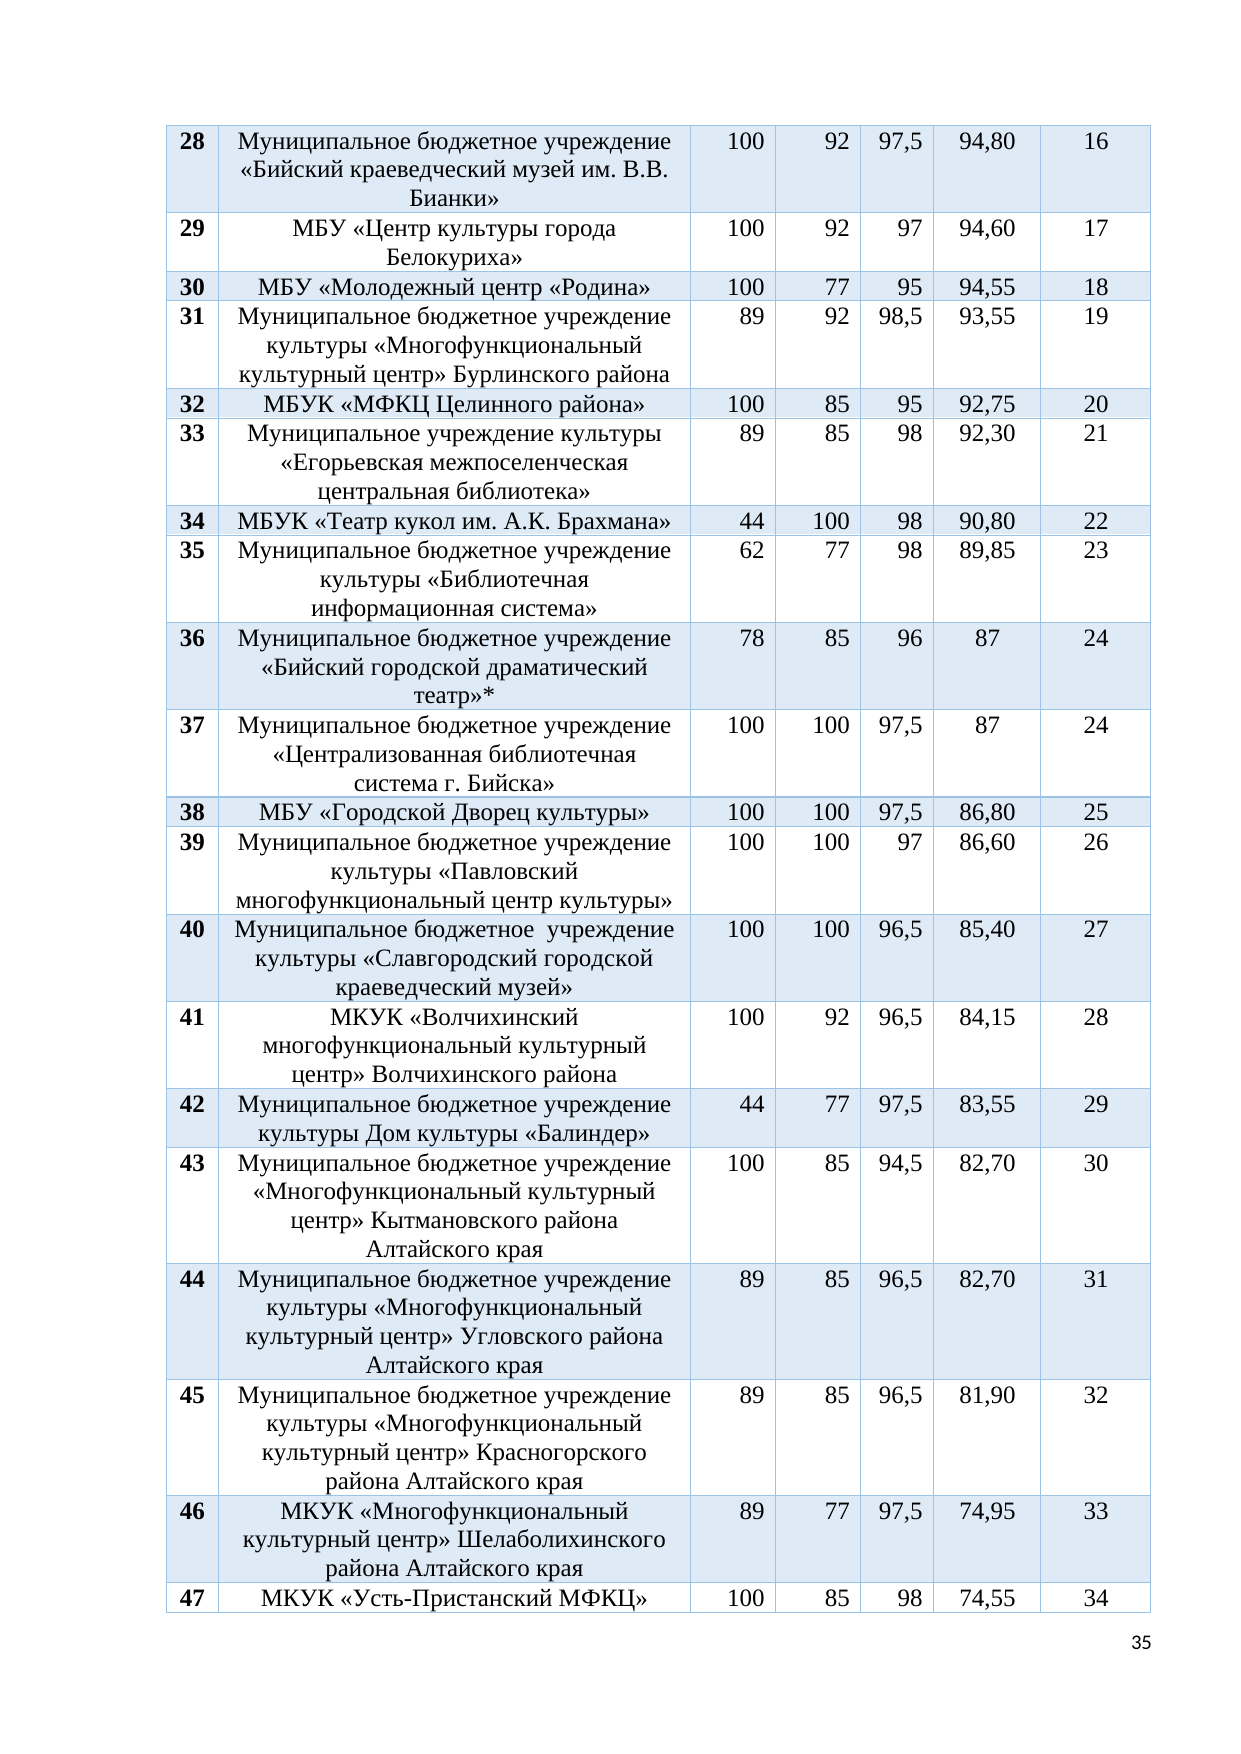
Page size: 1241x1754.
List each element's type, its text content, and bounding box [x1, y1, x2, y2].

table_cell МБУ «Городской Дворец культуры» [219, 798, 690, 826]
table_cell 85 [776, 419, 860, 505]
table_cell 30 [1041, 1148, 1150, 1263]
table_cell 92 [776, 301, 860, 388]
table_cell 95 [861, 389, 933, 417]
table_cell 42 [167, 1089, 218, 1147]
table_cell МКУК «Усть-Пристанский МФКЦ» [219, 1583, 690, 1612]
table_cell МБУ «Молодежный центр «Родина» [219, 272, 690, 300]
table_cell 84,15 [934, 1002, 1040, 1088]
table_cell 92 [776, 213, 860, 271]
table_cell 28 [167, 126, 218, 212]
table_cell 19 [1041, 301, 1150, 388]
table_cell 100 [691, 213, 775, 271]
table_cell Муниципальное бюджетное учреждение культуры «Многофункциональный культурный центр» Угловского района Алтайского края [219, 1264, 690, 1379]
table_cell 38 [167, 798, 218, 826]
table_cell 93,55 [934, 301, 1040, 388]
table_cell 92 [776, 1002, 860, 1088]
table_cell 86,60 [934, 827, 1040, 913]
table_cell Муниципальное бюджетное учреждение культуры «Многофункциональный культурный центр» Красногорского района Алтайского края [219, 1380, 690, 1495]
table_cell 18 [1041, 272, 1150, 300]
table_cell 25 [1041, 798, 1150, 826]
table_cell 100 [691, 272, 775, 300]
table_cell 34 [167, 506, 218, 534]
table_cell 24 [1041, 623, 1150, 709]
table_cell МБУК «Театр кукол им. А.К. Брахмана» [219, 506, 690, 534]
table_cell Муниципальное бюджетное учреждение культуры «Многофункциональный культурный центр» Бурлинского района [219, 301, 690, 388]
table_cell МКУК «Волчихинский многофункциональный культурный центр» Волчихинского района [219, 1002, 690, 1088]
table_cell 97,5 [861, 798, 933, 826]
table_cell 97 [861, 827, 933, 913]
table_cell 83,55 [934, 1089, 1040, 1147]
table_cell 100 [691, 827, 775, 913]
table_cell 85 [776, 1583, 860, 1612]
table_cell 98,5 [861, 301, 933, 388]
table_cell 41 [167, 1002, 218, 1088]
table_cell 34 [1041, 1583, 1150, 1612]
table_cell 77 [776, 272, 860, 300]
table_cell 92,30 [934, 419, 1040, 505]
table_cell 100 [691, 126, 775, 212]
table_cell 40 [167, 915, 218, 1001]
table_cell 97,5 [861, 1496, 933, 1582]
table_cell 16 [1041, 126, 1150, 212]
table_cell 96,5 [861, 1264, 933, 1379]
table_cell 100 [691, 1002, 775, 1088]
table_cell 74,55 [934, 1583, 1040, 1612]
table_cell Муниципальное бюджетное учреждение «Централизованная библиотечная система г. Бийска» [219, 710, 690, 796]
table_cell 89 [691, 1264, 775, 1379]
table_cell 94,80 [934, 126, 1040, 212]
table_cell 62 [691, 536, 775, 622]
table_cell 85 [776, 1380, 860, 1495]
table_cell Муниципальное бюджетное учреждение культуры Дом культуры «Балиндер» [219, 1089, 690, 1147]
table_cell 100 [776, 915, 860, 1001]
table_cell 98 [861, 506, 933, 534]
table_cell 100 [691, 1583, 775, 1612]
table_cell 36 [167, 623, 218, 709]
table_cell 97,5 [861, 126, 933, 212]
table_cell 89,85 [934, 536, 1040, 622]
table_cell 100 [776, 798, 860, 826]
table_cell 86,80 [934, 798, 1040, 826]
table_cell 31 [167, 301, 218, 388]
table_cell 74,95 [934, 1496, 1040, 1582]
table_cell 100 [776, 827, 860, 913]
table_cell 32 [1041, 1380, 1150, 1495]
table_cell Муниципальное бюджетное учреждение культуры «Славгородский городской краеведческий музей» [219, 915, 690, 1001]
table_cell 81,90 [934, 1380, 1040, 1495]
table_cell 39 [167, 827, 218, 913]
table_cell 44 [167, 1264, 218, 1379]
table_cell 29 [167, 213, 218, 271]
table_cell 98 [861, 1583, 933, 1612]
table_cell 44 [691, 506, 775, 534]
table_cell 90,80 [934, 506, 1040, 534]
table_cell 100 [691, 710, 775, 796]
table_cell 45 [167, 1380, 218, 1495]
table_cell 21 [1041, 419, 1150, 505]
table_cell 96,5 [861, 1380, 933, 1495]
table_cell 85 [776, 389, 860, 417]
table_cell 89 [691, 1380, 775, 1495]
table_cell 85 [776, 623, 860, 709]
table_cell 20 [1041, 389, 1150, 417]
table_cell 37 [167, 710, 218, 796]
table_cell 98 [861, 536, 933, 622]
table_cell 46 [167, 1496, 218, 1582]
table_cell 77 [776, 1496, 860, 1582]
table_cell 92,75 [934, 389, 1040, 417]
table_cell 43 [167, 1148, 218, 1263]
table_cell 47 [167, 1583, 218, 1612]
table_cell 100 [691, 798, 775, 826]
table_cell 97,5 [861, 710, 933, 796]
table_cell 35 [167, 536, 218, 622]
table_cell 29 [1041, 1089, 1150, 1147]
table_cell 100 [776, 710, 860, 796]
table_cell 89 [691, 301, 775, 388]
table_cell 97,5 [861, 1089, 933, 1147]
table_cell 28 [1041, 1002, 1150, 1088]
table_cell 96,5 [861, 1002, 933, 1088]
table_cell 32 [167, 389, 218, 417]
table_cell 85 [776, 1264, 860, 1379]
table_cell 33 [1041, 1496, 1150, 1582]
table_cell 94,5 [861, 1148, 933, 1263]
table_cell 92 [776, 126, 860, 212]
table_cell 98 [861, 419, 933, 505]
table_cell 44 [691, 1089, 775, 1147]
table_cell Муниципальное бюджетное учреждение культуры «Библиотечная информационная система» [219, 536, 690, 622]
table_cell 78 [691, 623, 775, 709]
table_cell 26 [1041, 827, 1150, 913]
table_cell Муниципальное бюджетное учреждение «Многофункциональный культурный центр» Кытмановского района Алтайского края [219, 1148, 690, 1263]
table_cell 30 [167, 272, 218, 300]
table_cell 100 [691, 915, 775, 1001]
table_cell 22 [1041, 506, 1150, 534]
table_cell Муниципальное бюджетное учреждение «Бийский городской драматический театр»* [219, 623, 690, 709]
table_cell 94,60 [934, 213, 1040, 271]
table_cell 96,5 [861, 915, 933, 1001]
table_cell 94,55 [934, 272, 1040, 300]
table_cell 27 [1041, 915, 1150, 1001]
table_cell МБУК «МФКЦ Целинного района» [219, 389, 690, 417]
table_cell 82,70 [934, 1264, 1040, 1379]
table_cell 33 [167, 419, 218, 505]
table_cell 77 [776, 1089, 860, 1147]
table_cell 89 [691, 1496, 775, 1582]
table_cell 85,40 [934, 915, 1040, 1001]
table_cell 85 [776, 1148, 860, 1263]
table_cell 95 [861, 272, 933, 300]
table_cell МКУК «Многофункциональный культурный центр» Шелаболихинского района Алтайского края [219, 1496, 690, 1582]
table_cell МБУ «Центр культуры города Белокуриха» [219, 213, 690, 271]
table_cell 96 [861, 623, 933, 709]
table_cell 77 [776, 536, 860, 622]
table_cell 31 [1041, 1264, 1150, 1379]
table_cell 23 [1041, 536, 1150, 622]
table_cell 87 [934, 710, 1040, 796]
table_cell Муниципальное бюджетное учреждение культуры «Павловский многофункциональный центр культуры» [219, 827, 690, 913]
table_cell Муниципальное бюджетное учреждение «Бийский краеведческий музей им. В.В. Бианки» [219, 126, 690, 212]
table_cell 100 [776, 506, 860, 534]
table_cell 24 [1041, 710, 1150, 796]
table_cell 100 [691, 389, 775, 417]
table_cell 89 [691, 419, 775, 505]
table_cell Муниципальное учреждение культуры «Егорьевская межпоселенческая центральная библиотека» [219, 419, 690, 505]
table_cell 17 [1041, 213, 1150, 271]
table_cell 100 [691, 1148, 775, 1263]
table_cell 97 [861, 213, 933, 271]
table_cell 87 [934, 623, 1040, 709]
table_cell 82,70 [934, 1148, 1040, 1263]
